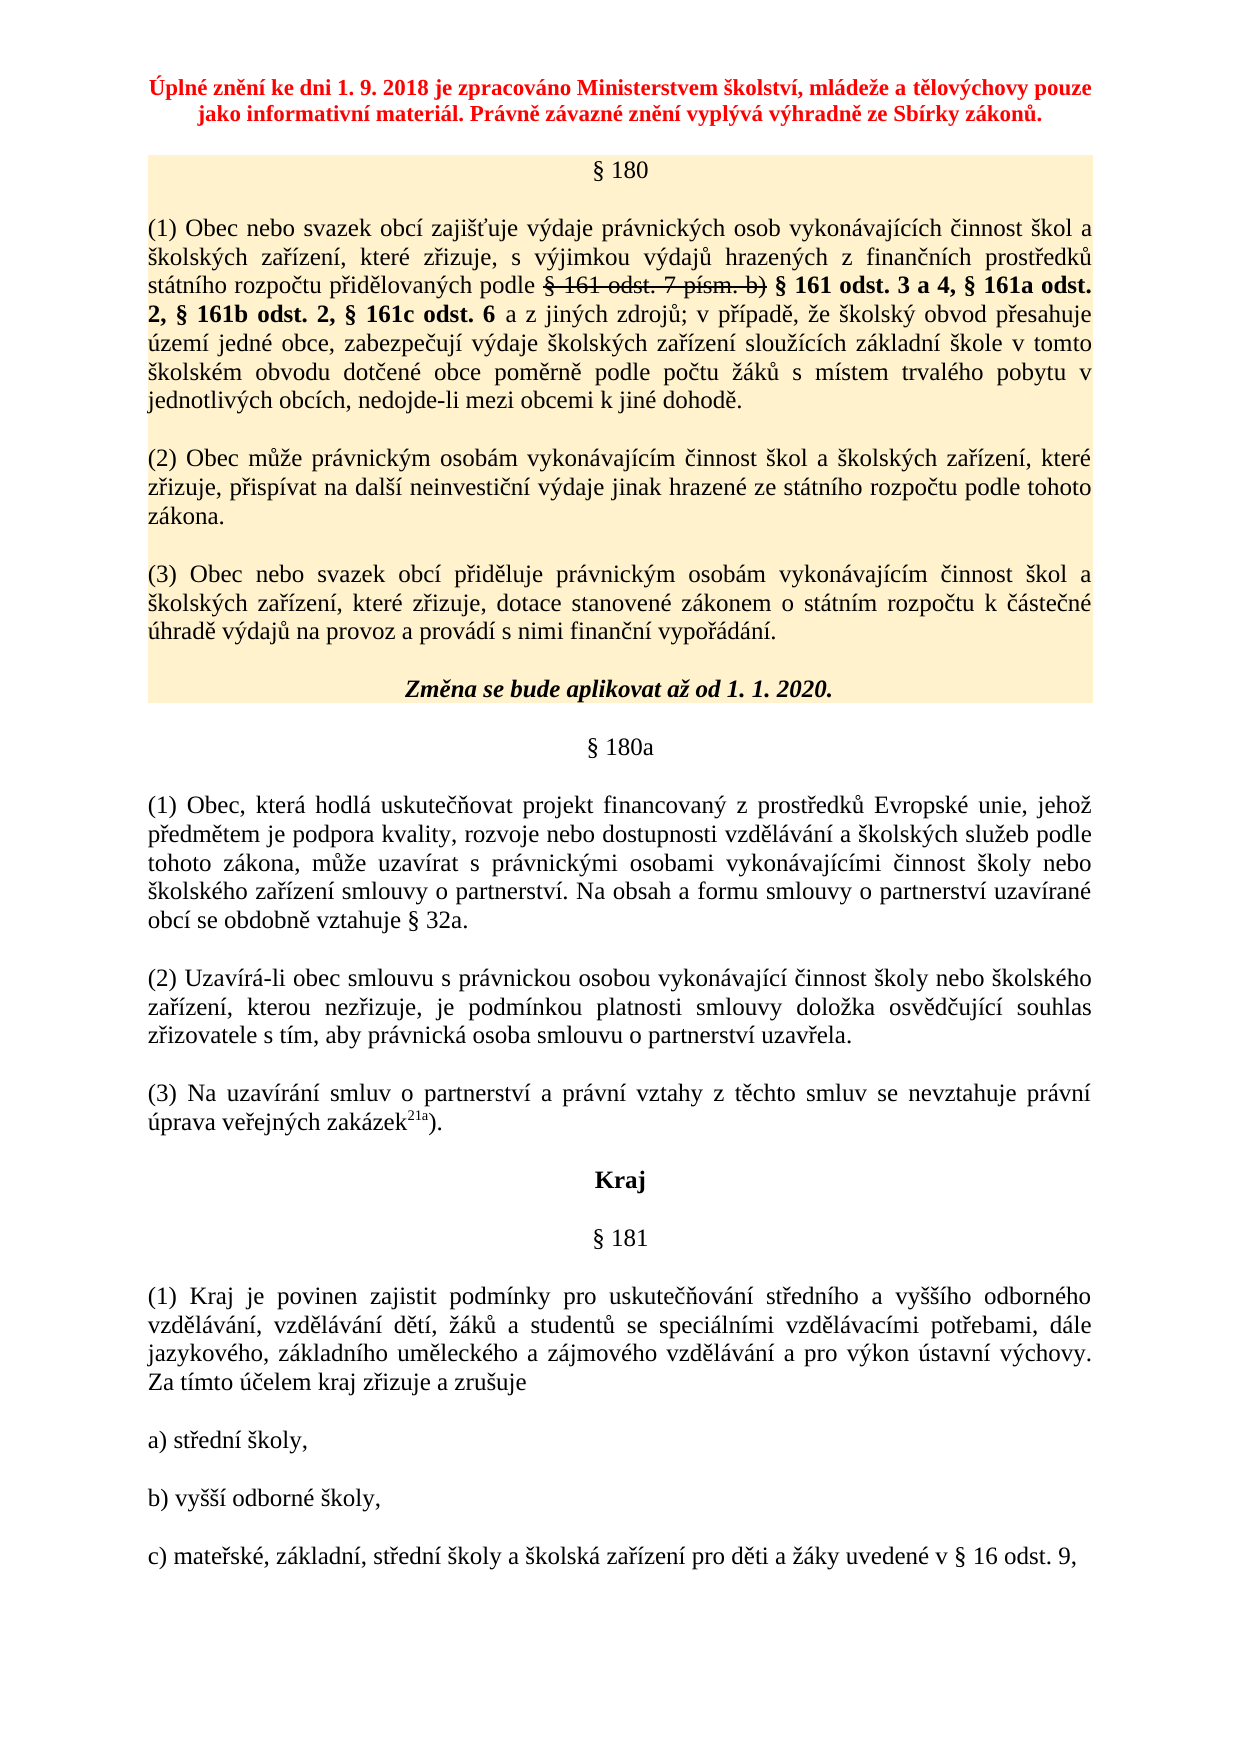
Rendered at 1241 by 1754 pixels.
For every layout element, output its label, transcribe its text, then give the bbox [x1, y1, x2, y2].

text b) vyšší odborné školy, [148, 1483, 1093, 1512]
text § 181 [148, 1223, 1093, 1252]
text (3) Obec nebo svazek obcí přiděluje právnickým osobám vykonávajícím činnost škol a školských zařízení, které zřizuje, dotace stanovené zákonem o státním rozpočtu k částečné úhradě výdajů na provoz a provádí s nimi finanční vypořádání. [148, 559, 1093, 645]
text § 180 [148, 155, 1093, 184]
text (3) Na uzavírání smluv o partnerství a právní vztahy z těchto smluv se nevztahuje právní úprava veřejných zakázek21a). [148, 1078, 1093, 1136]
text (1) Obec, která hodlá uskutečňovat projekt financovaný z prostředků Evropské unie, jehož předmětem je podpora kvality, rozvoje nebo dostupnosti vzdělávání a školských služeb podle tohoto zákona, může uzavírat s právnickými osobami vykonávajícími činnost školy nebo školského zařízení smlouvy o partnerství. Na obsah a formu smlouvy o partnerství uzavírané obcí se obdobně vztahuje § 32a. [148, 790, 1093, 934]
text (2) Uzavírá-li obec smlouvu s právnickou osobou vykonávající činnost školy nebo školského zařízení, kterou nezřizuje, je podmínkou platnosti smlouvy doložka osvědčující souhlas zřizovatele s tím, aby právnická osoba smlouvu o partnerství uzavřela. [148, 963, 1093, 1049]
text (1) Kraj je povinen zajistit podmínky pro uskutečňování středního a vyššího odborného vzdělávání, vzdělávání dětí, žáků a studentů se speciálními vzdělávacími potřebami, dále jazykového, základního uměleckého a zájmového vzdělávání a pro výkon ústavní výchovy. Za tímto účelem kraj zřizuje a zrušuje [148, 1281, 1093, 1396]
text Změna se bude aplikovat až od 1. 1. 2020. [148, 674, 1093, 703]
text § 180a [148, 732, 1093, 761]
text c) mateřské, základní, střední školy a školská zařízení pro děti a žáky uvedené v § 16 odst. 9, [148, 1541, 1093, 1570]
text Kraj [148, 1165, 1093, 1194]
text a) střední školy, [148, 1425, 1093, 1454]
text (1) Obec nebo svazek obcí zajišťuje výdaje právnických osob vykonávajících činnost škol a školských zařízení, které zřizuje, s výjimkou výdajů hrazených z finančních prostředků státního rozpočtu přidělovaných podle § 161 odst. 7 písm. b) § 161 odst. 3 a 4, § 161a odst. 2, § 161b odst. 2, § 161c odst. 6 a z jiných zdrojů; v případě, že školský obvod přesahuje území jedné obce, zabezpečují výdaje školských zařízení sloužících základní škole v tomto školském obvodu dotčené obce poměrně podle počtu žáků s místem trvalého pobytu v jednotlivých obcích, nedojde-li mezi obcemi k jiné dohodě. [148, 213, 1093, 414]
